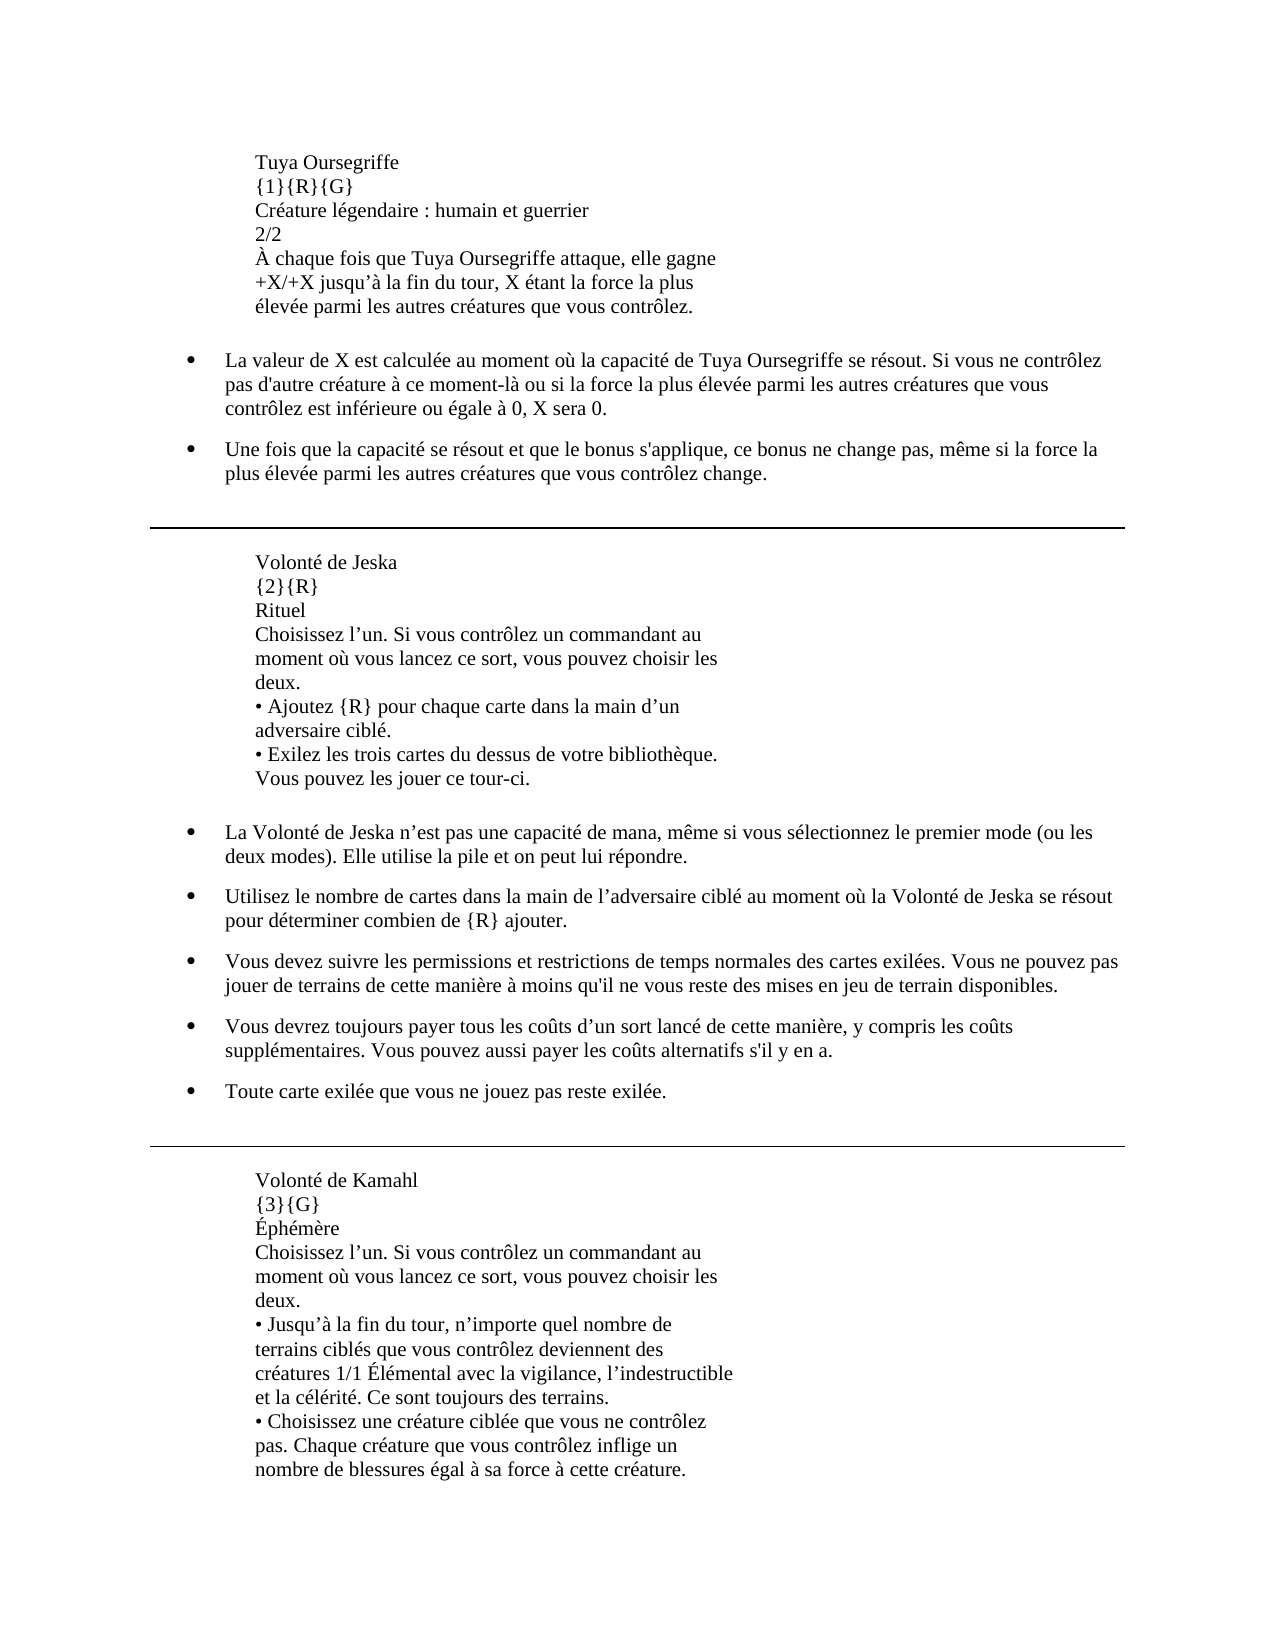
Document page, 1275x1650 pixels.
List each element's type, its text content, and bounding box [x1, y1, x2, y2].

list La Volonté de Jeska n’est pas une capacité de mana, même si vous sélectionnez le premier mode (ou les deux modes). Elle utilise la pile et on peut lui répondre. [187, 819, 1125, 868]
list Utilisez le nombre de cartes dans la main de l’adversaire ciblé au moment où la Volonté de Jeska se résout pour déterminer combien de {R} ajouter. [187, 884, 1125, 932]
list Vous devrez toujours payer tous les coûts d’un sort lancé de cette manière, y compris les coûts supplémentaires. Vous pouvez aussi payer les coûts alternatifs s'il y en a. [187, 1014, 1125, 1062]
list La valeur de X est calculée au moment où la capacité de Tuya Oursegriffe se résout. Si vous ne contrôlez pas d'autre créature à ce moment-là ou si la force la plus élevée parmi les autres créatures que vous contrôlez est inférieure ou égale à 0, X sera 0. [187, 348, 1125, 420]
list Une fois que la capacité se résout et que le bonus s'applique, ce bonus ne change pas, même si la force la plus élevée parmi les autres créatures que vous contrôlez change. [187, 436, 1125, 484]
text Tuya Oursegriffe {1}{R}{G} Créature légendaire : humain et guerrier 2/2 À chaque fois que Tuya Oursegriffe attaque, elle gagne +X/+X jusqu’à la fin du tour, X étant la force la plus élevée parmi les autres créatures que vous contrôlez. [255, 150, 735, 318]
list Toute carte exilée que vous ne jouez pas reste exilée. [187, 1079, 1125, 1103]
text Volonté de Kamahl {3}{G} Éphémère Choisissez l’un. Si vous contrôlez un commandant au moment où vous lancez ce sort, vous pouvez choisir les deux. • Jusqu’à la fin du tour, n’importe quel nombre de terrains ciblés que vous contrôlez deviennent des créatures 1/1 Élémental avec la vigilance, l’indestructible et la célérité. Ce sont toujours des terrains. • Choisissez une créature ciblée que vous ne contrôlez pas. Chaque créature que vous contrôlez inflige un nombre de blessures égal à sa force à cette créature. [255, 1168, 735, 1481]
list Vous devez suivre les permissions et restrictions de temps normales des cartes exilées. Vous ne pouvez pas jouer de terrains de cette manière à moins qu'il ne vous reste des mises en jeu de terrain disponibles. [187, 949, 1125, 997]
text Volonté de Jeska {2}{R} Rituel Choisissez l’un. Si vous contrôlez un commandant au moment où vous lancez ce sort, vous pouvez choisir les deux. • Ajoutez {R} pour chaque carte dans la main d’un adversaire ciblé. • Exilez les trois cartes du dessus de votre bibliothèque. Vous pouvez les jouer ce tour-ci. [255, 550, 735, 790]
